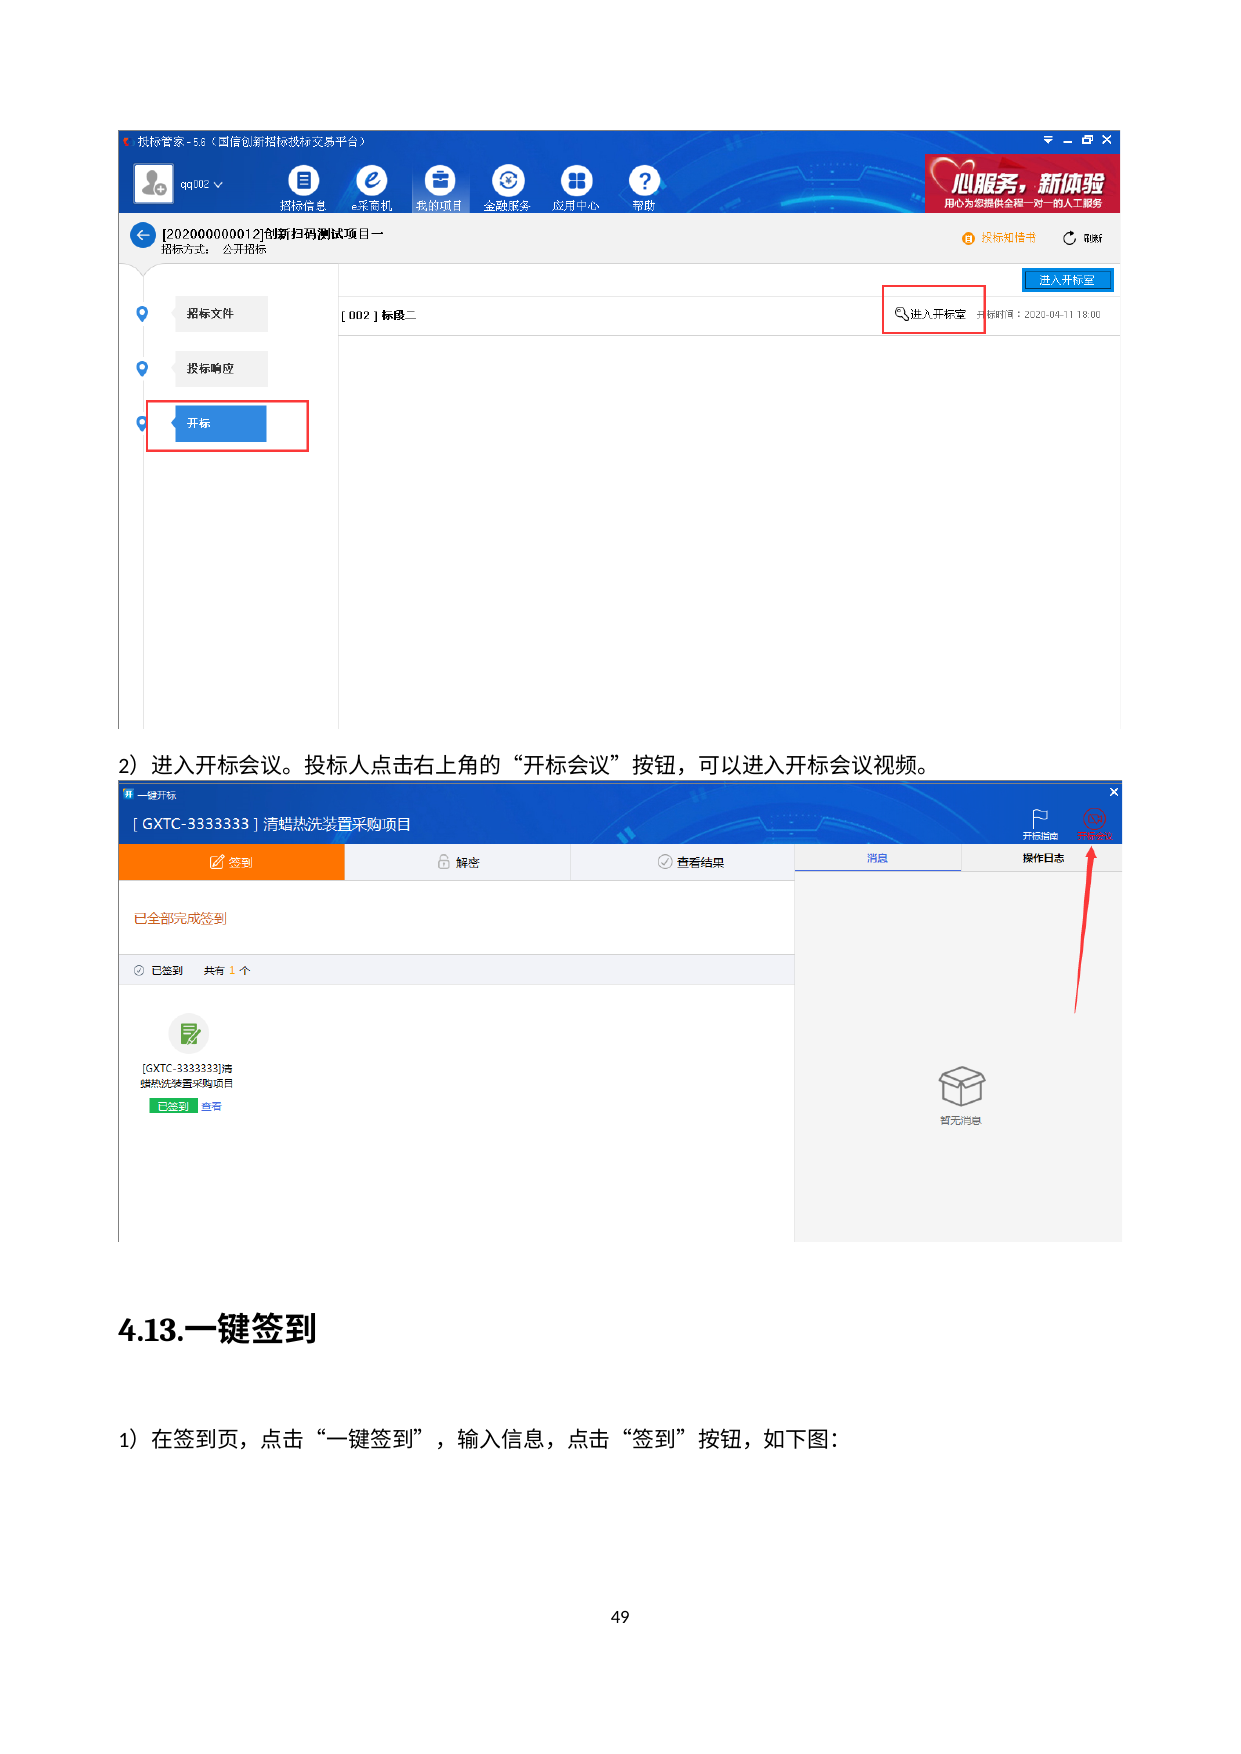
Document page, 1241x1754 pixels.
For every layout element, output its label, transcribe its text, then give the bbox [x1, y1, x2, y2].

text 2）进入开标会议。投标人点击右上角的“开标会议”按钮，可以进入开标会议视频。 [118, 748, 1122, 780]
subtitle 4.13.一键签到 [118, 1295, 1122, 1360]
text 1）在签到页，点击“一键签到”，输入信息，点击“签到”按钮，如下图： [118, 1422, 1122, 1454]
picture [118, 130, 1121, 729]
picture [118, 780, 1123, 1242]
